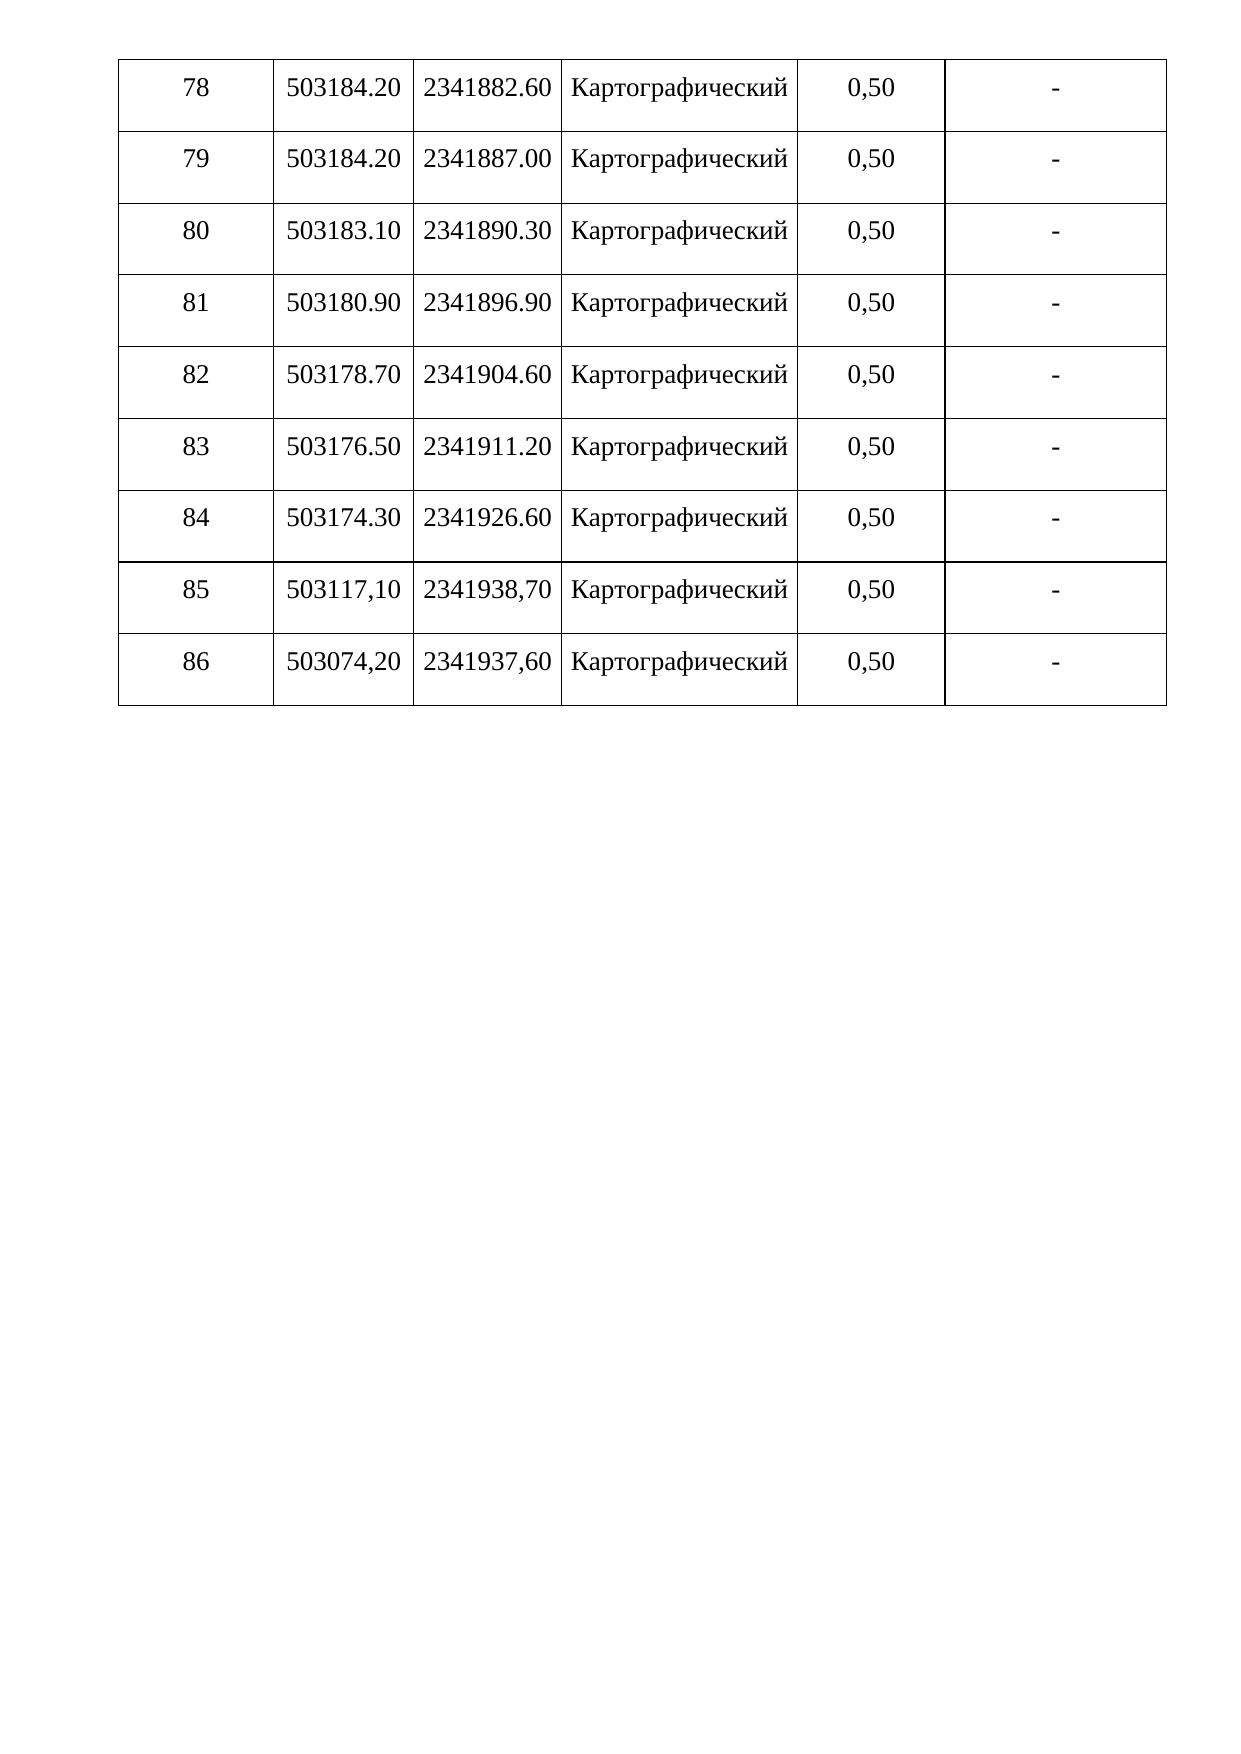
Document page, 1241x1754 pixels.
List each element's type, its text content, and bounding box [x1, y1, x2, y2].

table_cell Картографический [562, 491, 797, 561]
table_cell Картографический [562, 204, 797, 274]
table_cell 503074,20 [274, 634, 413, 705]
table_cell 503174.30 [274, 491, 413, 561]
table_cell 0,50 [798, 347, 944, 418]
table_cell 503184.20 [274, 132, 413, 203]
table_cell - [946, 563, 1166, 633]
table_cell 2341904.60 [414, 347, 561, 418]
table_cell Картографический [562, 347, 797, 418]
table_cell 503176.50 [274, 419, 413, 490]
table_cell 85 [119, 563, 273, 633]
table_cell - [946, 275, 1166, 346]
table_cell 0,50 [798, 60, 944, 131]
table_cell 80 [119, 204, 273, 274]
table_cell 2341882.60 [414, 60, 561, 131]
table_cell 0,50 [798, 419, 944, 490]
table_cell 0,50 [798, 275, 944, 346]
table_cell 81 [119, 275, 273, 346]
table_cell 2341887.00 [414, 132, 561, 203]
table_cell - [946, 491, 1166, 561]
table_cell 0,50 [798, 634, 944, 705]
table_cell - [946, 634, 1166, 705]
table_cell 84 [119, 491, 273, 561]
table_cell 0,50 [798, 204, 944, 274]
table_cell - [946, 60, 1166, 131]
table_cell Картографический [562, 275, 797, 346]
table_cell 503183.10 [274, 204, 413, 274]
table_cell 2341911.20 [414, 419, 561, 490]
table_cell Картографический [562, 634, 797, 705]
table_cell 2341926.60 [414, 491, 561, 561]
table_cell 2341938,70 [414, 563, 561, 633]
table_cell 0,50 [798, 491, 944, 561]
table_cell - [946, 204, 1166, 274]
table_cell 78 [119, 60, 273, 131]
table_cell 503117,10 [274, 563, 413, 633]
table_cell - [946, 419, 1166, 490]
table_cell 2341896.90 [414, 275, 561, 346]
table_cell 0,50 [798, 132, 944, 203]
table_cell Картографический [562, 419, 797, 490]
table_cell Картографический [562, 60, 797, 131]
table_cell 83 [119, 419, 273, 490]
table_cell 503180.90 [274, 275, 413, 346]
table_cell 79 [119, 132, 273, 203]
table_cell 82 [119, 347, 273, 418]
table_cell 2341890.30 [414, 204, 561, 274]
table_cell 2341937,60 [414, 634, 561, 705]
table_cell 86 [119, 634, 273, 705]
table_cell 503178.70 [274, 347, 413, 418]
table_cell - [946, 347, 1166, 418]
table_cell 0,50 [798, 563, 944, 633]
table_cell Картографический [562, 132, 797, 203]
table_cell Картографический [562, 563, 797, 633]
table_cell - [946, 132, 1166, 203]
table_cell 503184.20 [274, 60, 413, 131]
